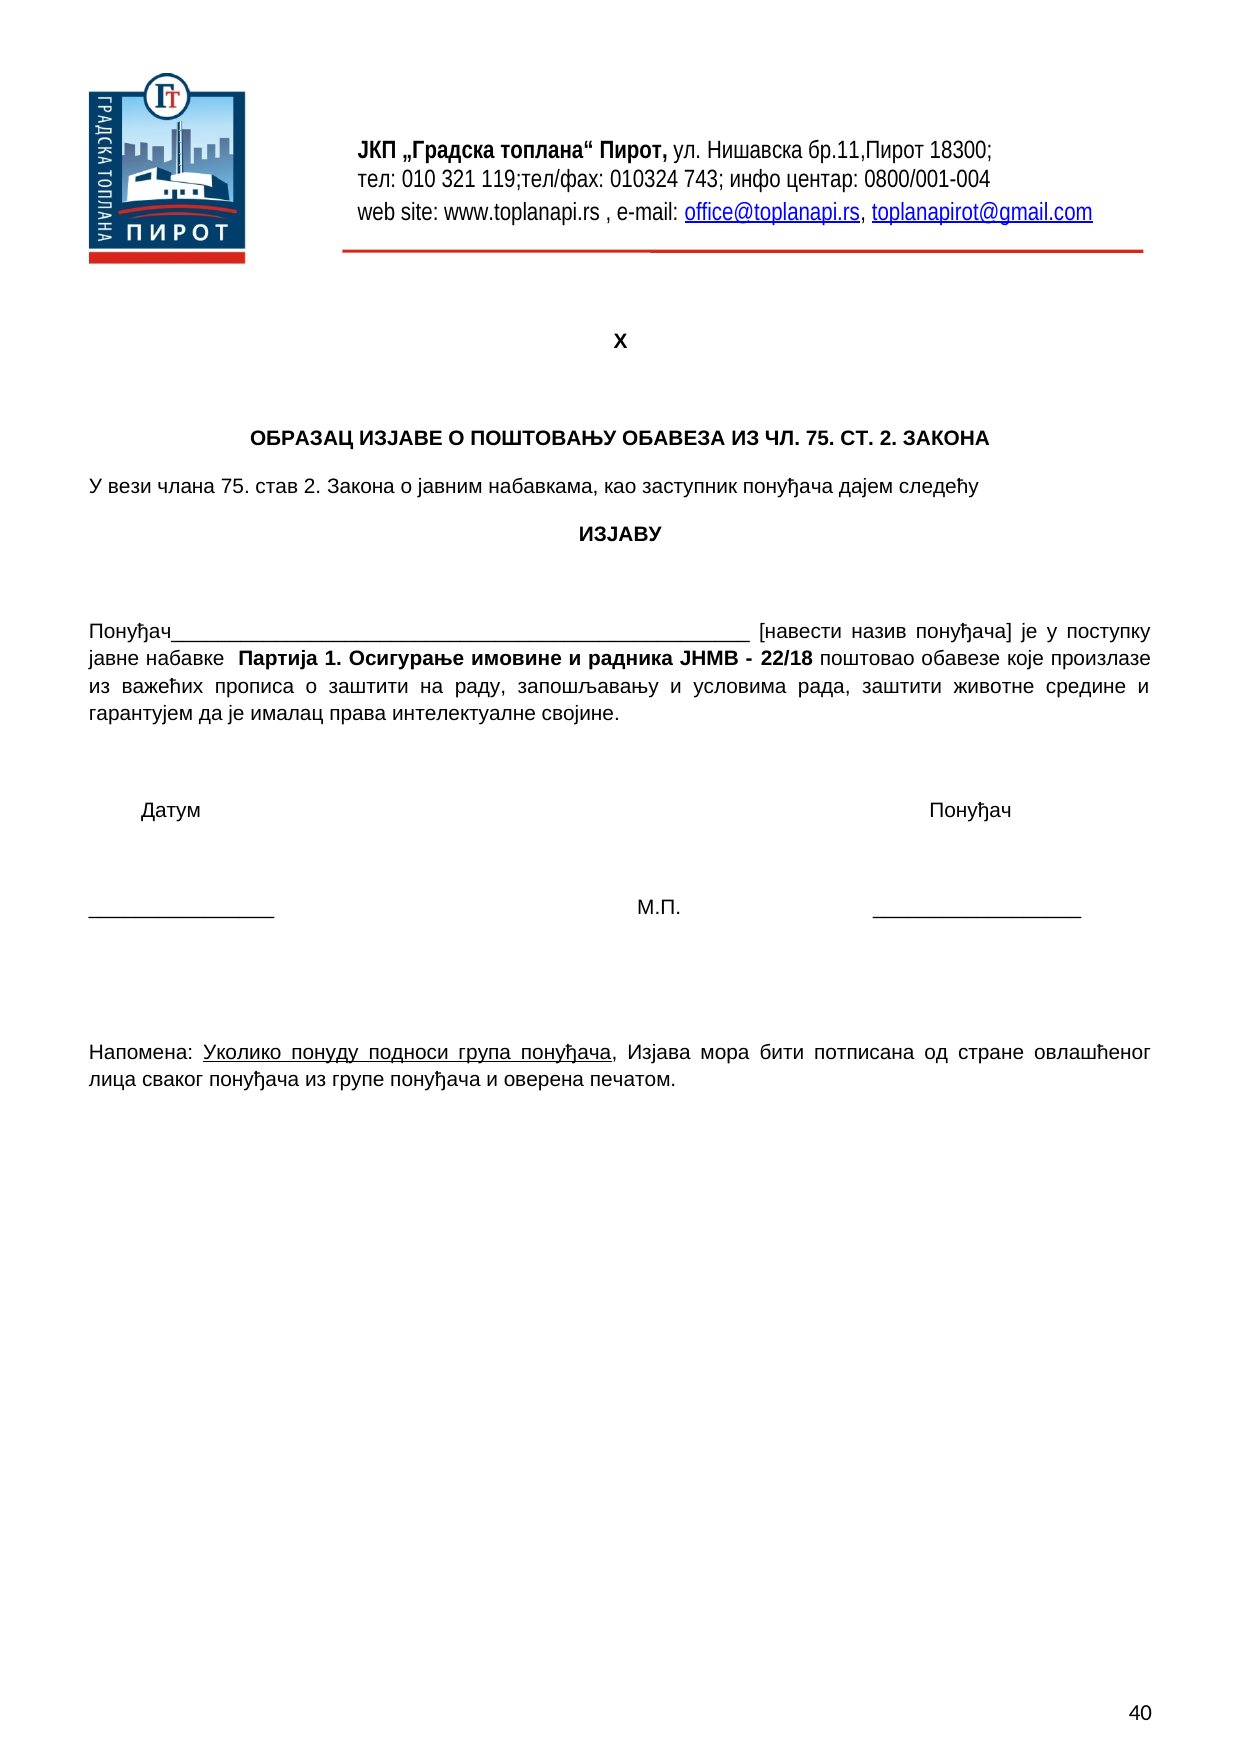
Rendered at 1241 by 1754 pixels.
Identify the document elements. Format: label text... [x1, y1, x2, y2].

text ИЗЈАВУ [89, 522, 1152, 546]
text Датум Понуђач [89, 798, 1152, 822]
text Понуђач__________________________________________________ [навести назив понуђача] је у поступку јавне набавке Партија 1. Осигурање имовине и радника ЈНМВ - 22/18 поштовао обавезе које произлазе из важећих прописа о заштити на раду, запошљавању и условима рада, заштити животне средине и гарантујем да је ималац права интелектуалне својине. [89, 619, 1152, 725]
picture [88, 73, 338, 281]
text Напомена: Уколико понуду подноси група понуђача, Изјава мора бити потписана од стране овлашћеног лица сваког понуђача из групе понуђача и оверена печатом. [89, 1039, 1152, 1091]
text X [89, 329, 1152, 353]
text ________________ М.П. __________________ [89, 894, 1152, 918]
text У вези члана 75. став 2. Закона о јавним набавкама, као заступник понуђача дајем следећу [89, 474, 1152, 498]
text ОБРАЗАЦ ИЗЈАВЕ О ПОШТОВАЊУ ОБАВЕЗА ИЗ ЧЛ. 75. СТ. 2. ЗАКОНА [89, 425, 1152, 449]
